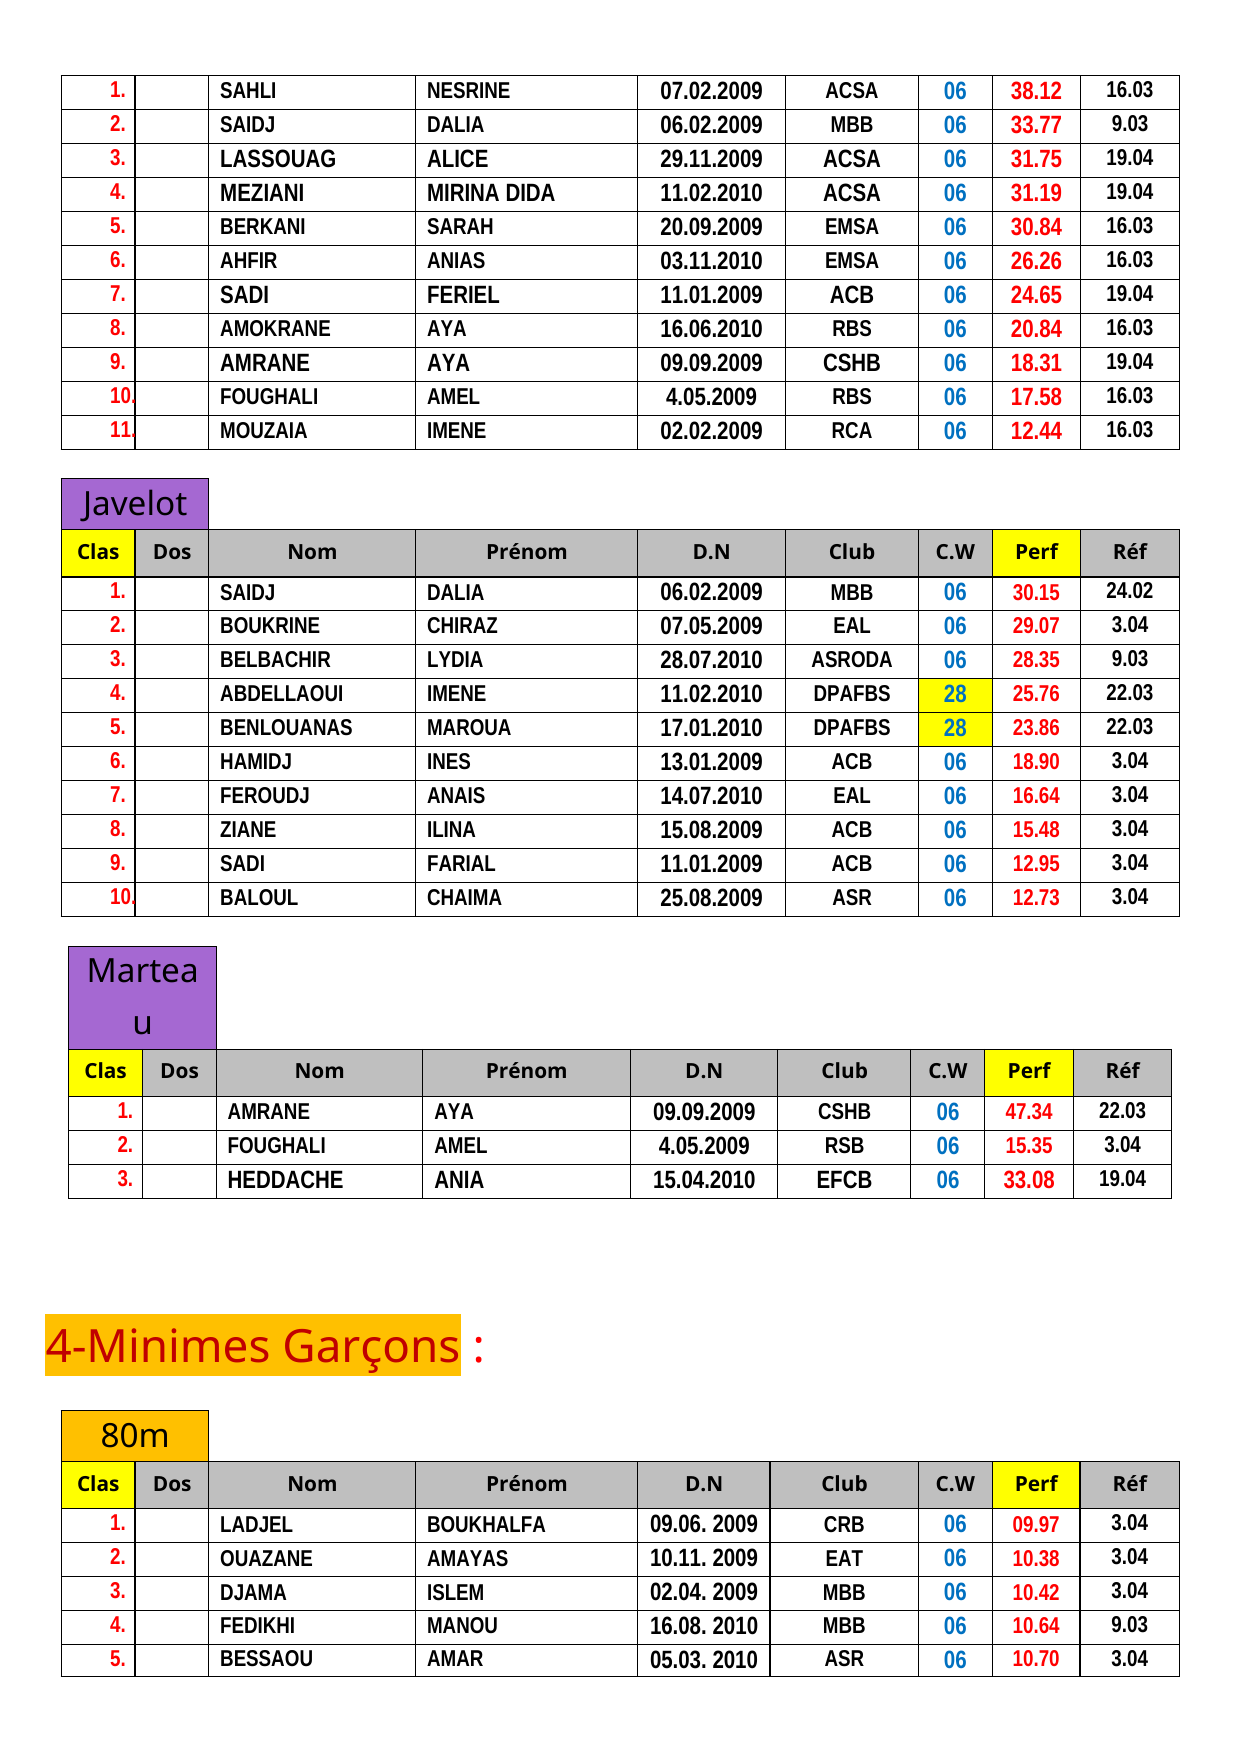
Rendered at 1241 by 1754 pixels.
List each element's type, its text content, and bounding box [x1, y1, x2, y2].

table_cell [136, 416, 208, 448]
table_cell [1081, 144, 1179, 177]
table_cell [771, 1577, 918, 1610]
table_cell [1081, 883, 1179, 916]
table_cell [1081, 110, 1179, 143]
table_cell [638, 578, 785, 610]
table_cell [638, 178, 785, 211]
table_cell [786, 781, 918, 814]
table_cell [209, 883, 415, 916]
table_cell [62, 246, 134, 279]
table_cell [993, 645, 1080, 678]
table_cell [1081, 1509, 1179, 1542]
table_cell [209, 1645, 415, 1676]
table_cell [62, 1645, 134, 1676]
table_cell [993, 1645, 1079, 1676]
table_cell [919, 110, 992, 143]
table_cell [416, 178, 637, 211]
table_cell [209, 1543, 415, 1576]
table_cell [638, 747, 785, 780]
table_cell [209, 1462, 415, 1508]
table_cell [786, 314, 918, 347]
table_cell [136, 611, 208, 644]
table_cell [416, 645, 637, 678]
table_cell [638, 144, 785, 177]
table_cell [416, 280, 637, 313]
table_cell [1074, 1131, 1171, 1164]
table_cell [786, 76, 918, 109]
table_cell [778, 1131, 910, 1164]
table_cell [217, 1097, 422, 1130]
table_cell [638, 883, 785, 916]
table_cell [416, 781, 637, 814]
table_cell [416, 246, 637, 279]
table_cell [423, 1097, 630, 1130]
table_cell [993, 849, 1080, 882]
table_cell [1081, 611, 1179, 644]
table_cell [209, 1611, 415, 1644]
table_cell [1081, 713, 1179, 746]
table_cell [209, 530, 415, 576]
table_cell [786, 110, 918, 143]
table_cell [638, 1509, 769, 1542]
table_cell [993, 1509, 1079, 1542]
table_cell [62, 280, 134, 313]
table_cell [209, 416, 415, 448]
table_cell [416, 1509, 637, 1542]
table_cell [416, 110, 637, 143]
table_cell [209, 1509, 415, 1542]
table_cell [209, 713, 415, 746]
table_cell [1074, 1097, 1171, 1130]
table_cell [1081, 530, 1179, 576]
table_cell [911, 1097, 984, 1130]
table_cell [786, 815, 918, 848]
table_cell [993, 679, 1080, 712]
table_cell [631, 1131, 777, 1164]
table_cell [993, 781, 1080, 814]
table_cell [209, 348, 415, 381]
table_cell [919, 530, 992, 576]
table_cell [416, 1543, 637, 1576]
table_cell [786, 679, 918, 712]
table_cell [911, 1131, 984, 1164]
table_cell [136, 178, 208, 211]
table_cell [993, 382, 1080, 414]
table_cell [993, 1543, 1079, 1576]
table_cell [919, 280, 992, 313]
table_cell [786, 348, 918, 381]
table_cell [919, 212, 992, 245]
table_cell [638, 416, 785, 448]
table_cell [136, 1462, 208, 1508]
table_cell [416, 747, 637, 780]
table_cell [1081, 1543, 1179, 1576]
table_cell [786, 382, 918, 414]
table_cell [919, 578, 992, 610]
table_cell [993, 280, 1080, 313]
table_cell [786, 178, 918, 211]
text 4-Minimes Garçons : [461, 1314, 1165, 1376]
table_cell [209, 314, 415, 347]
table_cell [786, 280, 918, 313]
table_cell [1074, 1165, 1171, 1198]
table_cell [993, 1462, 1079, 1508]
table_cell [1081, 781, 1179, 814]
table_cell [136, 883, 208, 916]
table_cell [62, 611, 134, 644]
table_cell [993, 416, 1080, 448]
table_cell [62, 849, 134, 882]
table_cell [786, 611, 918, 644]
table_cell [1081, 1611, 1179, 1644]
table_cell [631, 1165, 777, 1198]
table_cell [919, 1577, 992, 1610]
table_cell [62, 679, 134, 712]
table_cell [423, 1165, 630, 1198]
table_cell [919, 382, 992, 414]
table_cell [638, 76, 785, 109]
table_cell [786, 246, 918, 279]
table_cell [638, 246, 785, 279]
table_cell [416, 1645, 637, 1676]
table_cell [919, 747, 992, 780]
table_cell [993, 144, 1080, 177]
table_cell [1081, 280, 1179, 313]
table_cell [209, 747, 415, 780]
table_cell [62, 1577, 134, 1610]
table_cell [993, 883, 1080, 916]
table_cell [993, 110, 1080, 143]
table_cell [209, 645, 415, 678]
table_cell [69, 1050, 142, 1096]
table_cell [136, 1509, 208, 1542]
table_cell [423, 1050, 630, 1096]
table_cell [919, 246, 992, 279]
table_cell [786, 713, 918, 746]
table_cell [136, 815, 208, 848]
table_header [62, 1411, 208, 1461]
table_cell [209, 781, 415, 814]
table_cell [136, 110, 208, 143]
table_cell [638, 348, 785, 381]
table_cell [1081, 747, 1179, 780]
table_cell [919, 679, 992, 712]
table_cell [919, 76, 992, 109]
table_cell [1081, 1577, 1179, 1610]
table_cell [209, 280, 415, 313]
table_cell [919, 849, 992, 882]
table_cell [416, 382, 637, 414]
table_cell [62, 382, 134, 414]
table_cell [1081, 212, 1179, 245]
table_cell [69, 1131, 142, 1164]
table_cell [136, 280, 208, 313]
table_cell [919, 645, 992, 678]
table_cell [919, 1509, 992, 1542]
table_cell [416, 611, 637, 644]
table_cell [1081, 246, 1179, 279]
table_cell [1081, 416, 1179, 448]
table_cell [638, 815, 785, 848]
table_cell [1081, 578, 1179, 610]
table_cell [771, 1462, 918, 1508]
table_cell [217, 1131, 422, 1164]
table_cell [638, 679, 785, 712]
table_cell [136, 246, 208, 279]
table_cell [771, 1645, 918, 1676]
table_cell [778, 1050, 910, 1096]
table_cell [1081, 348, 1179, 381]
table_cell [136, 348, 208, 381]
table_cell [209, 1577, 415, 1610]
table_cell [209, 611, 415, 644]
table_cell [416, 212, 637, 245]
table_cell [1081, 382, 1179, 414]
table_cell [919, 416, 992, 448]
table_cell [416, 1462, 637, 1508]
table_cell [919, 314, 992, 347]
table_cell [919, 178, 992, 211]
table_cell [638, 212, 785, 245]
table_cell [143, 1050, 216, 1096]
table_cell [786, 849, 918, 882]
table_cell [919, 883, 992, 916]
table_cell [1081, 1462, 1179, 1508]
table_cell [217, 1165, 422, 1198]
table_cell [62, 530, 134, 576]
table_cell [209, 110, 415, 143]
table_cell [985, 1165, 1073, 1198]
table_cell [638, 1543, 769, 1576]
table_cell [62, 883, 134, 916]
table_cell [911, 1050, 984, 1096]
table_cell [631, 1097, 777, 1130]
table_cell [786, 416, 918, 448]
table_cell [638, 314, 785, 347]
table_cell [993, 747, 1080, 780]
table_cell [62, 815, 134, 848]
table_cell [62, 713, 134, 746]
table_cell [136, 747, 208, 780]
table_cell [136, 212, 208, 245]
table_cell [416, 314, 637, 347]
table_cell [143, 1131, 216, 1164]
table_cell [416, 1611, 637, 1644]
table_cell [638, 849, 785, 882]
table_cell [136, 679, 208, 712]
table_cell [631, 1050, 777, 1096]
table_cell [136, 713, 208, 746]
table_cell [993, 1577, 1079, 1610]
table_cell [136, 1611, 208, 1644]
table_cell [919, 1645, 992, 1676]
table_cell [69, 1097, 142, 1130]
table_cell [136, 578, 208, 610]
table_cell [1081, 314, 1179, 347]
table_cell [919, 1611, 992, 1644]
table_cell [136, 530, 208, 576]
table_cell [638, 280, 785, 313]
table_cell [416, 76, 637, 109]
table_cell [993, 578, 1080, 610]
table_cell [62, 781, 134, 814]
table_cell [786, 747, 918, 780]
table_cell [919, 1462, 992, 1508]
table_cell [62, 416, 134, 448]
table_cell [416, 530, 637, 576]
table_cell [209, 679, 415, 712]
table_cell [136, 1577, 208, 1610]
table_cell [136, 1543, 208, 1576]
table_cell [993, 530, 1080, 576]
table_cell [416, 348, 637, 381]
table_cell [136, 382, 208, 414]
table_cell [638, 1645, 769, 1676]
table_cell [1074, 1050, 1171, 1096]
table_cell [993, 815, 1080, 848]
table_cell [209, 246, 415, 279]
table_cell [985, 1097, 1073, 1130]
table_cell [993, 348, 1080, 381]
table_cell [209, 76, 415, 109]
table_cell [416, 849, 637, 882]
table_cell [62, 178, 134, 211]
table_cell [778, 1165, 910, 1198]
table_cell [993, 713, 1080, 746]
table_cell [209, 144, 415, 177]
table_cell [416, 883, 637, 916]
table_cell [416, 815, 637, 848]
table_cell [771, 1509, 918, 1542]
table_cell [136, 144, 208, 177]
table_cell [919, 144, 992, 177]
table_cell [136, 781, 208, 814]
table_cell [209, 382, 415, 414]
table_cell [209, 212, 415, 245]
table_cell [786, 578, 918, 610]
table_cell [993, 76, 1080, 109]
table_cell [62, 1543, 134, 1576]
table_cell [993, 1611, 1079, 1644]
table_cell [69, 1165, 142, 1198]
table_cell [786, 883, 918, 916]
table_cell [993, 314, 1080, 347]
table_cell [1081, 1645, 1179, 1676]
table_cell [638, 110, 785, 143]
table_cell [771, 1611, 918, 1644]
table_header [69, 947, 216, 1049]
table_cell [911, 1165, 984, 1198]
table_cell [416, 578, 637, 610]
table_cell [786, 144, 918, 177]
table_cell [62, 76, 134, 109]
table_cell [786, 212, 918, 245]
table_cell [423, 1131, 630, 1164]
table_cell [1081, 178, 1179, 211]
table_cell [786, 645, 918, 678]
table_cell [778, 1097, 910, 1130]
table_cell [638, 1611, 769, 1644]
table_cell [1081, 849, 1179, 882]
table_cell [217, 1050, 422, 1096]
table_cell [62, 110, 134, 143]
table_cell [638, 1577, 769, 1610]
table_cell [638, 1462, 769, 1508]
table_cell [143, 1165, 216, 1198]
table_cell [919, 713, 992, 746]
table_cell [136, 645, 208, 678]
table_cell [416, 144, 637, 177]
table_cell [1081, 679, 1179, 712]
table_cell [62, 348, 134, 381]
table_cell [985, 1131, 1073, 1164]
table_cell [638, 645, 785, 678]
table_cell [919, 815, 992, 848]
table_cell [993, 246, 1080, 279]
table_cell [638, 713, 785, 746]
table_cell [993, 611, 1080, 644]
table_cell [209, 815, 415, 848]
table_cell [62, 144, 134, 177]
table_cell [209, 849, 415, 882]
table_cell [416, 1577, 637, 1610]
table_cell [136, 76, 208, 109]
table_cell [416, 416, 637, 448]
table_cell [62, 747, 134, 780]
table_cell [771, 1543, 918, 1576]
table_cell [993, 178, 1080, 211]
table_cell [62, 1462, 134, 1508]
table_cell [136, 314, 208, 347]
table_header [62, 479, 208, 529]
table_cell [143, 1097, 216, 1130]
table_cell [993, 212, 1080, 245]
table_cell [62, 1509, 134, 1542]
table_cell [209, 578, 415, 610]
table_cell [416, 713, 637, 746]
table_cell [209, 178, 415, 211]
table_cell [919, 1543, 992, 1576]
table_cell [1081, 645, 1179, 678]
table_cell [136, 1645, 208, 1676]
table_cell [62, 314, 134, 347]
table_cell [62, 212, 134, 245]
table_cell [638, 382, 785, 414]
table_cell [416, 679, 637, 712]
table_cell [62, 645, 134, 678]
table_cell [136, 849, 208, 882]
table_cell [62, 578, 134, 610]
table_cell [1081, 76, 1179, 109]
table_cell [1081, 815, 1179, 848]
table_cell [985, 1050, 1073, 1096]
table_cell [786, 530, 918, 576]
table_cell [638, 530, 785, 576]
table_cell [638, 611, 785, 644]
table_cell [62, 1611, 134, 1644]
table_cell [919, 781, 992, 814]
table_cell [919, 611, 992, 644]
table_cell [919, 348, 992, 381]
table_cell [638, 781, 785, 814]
